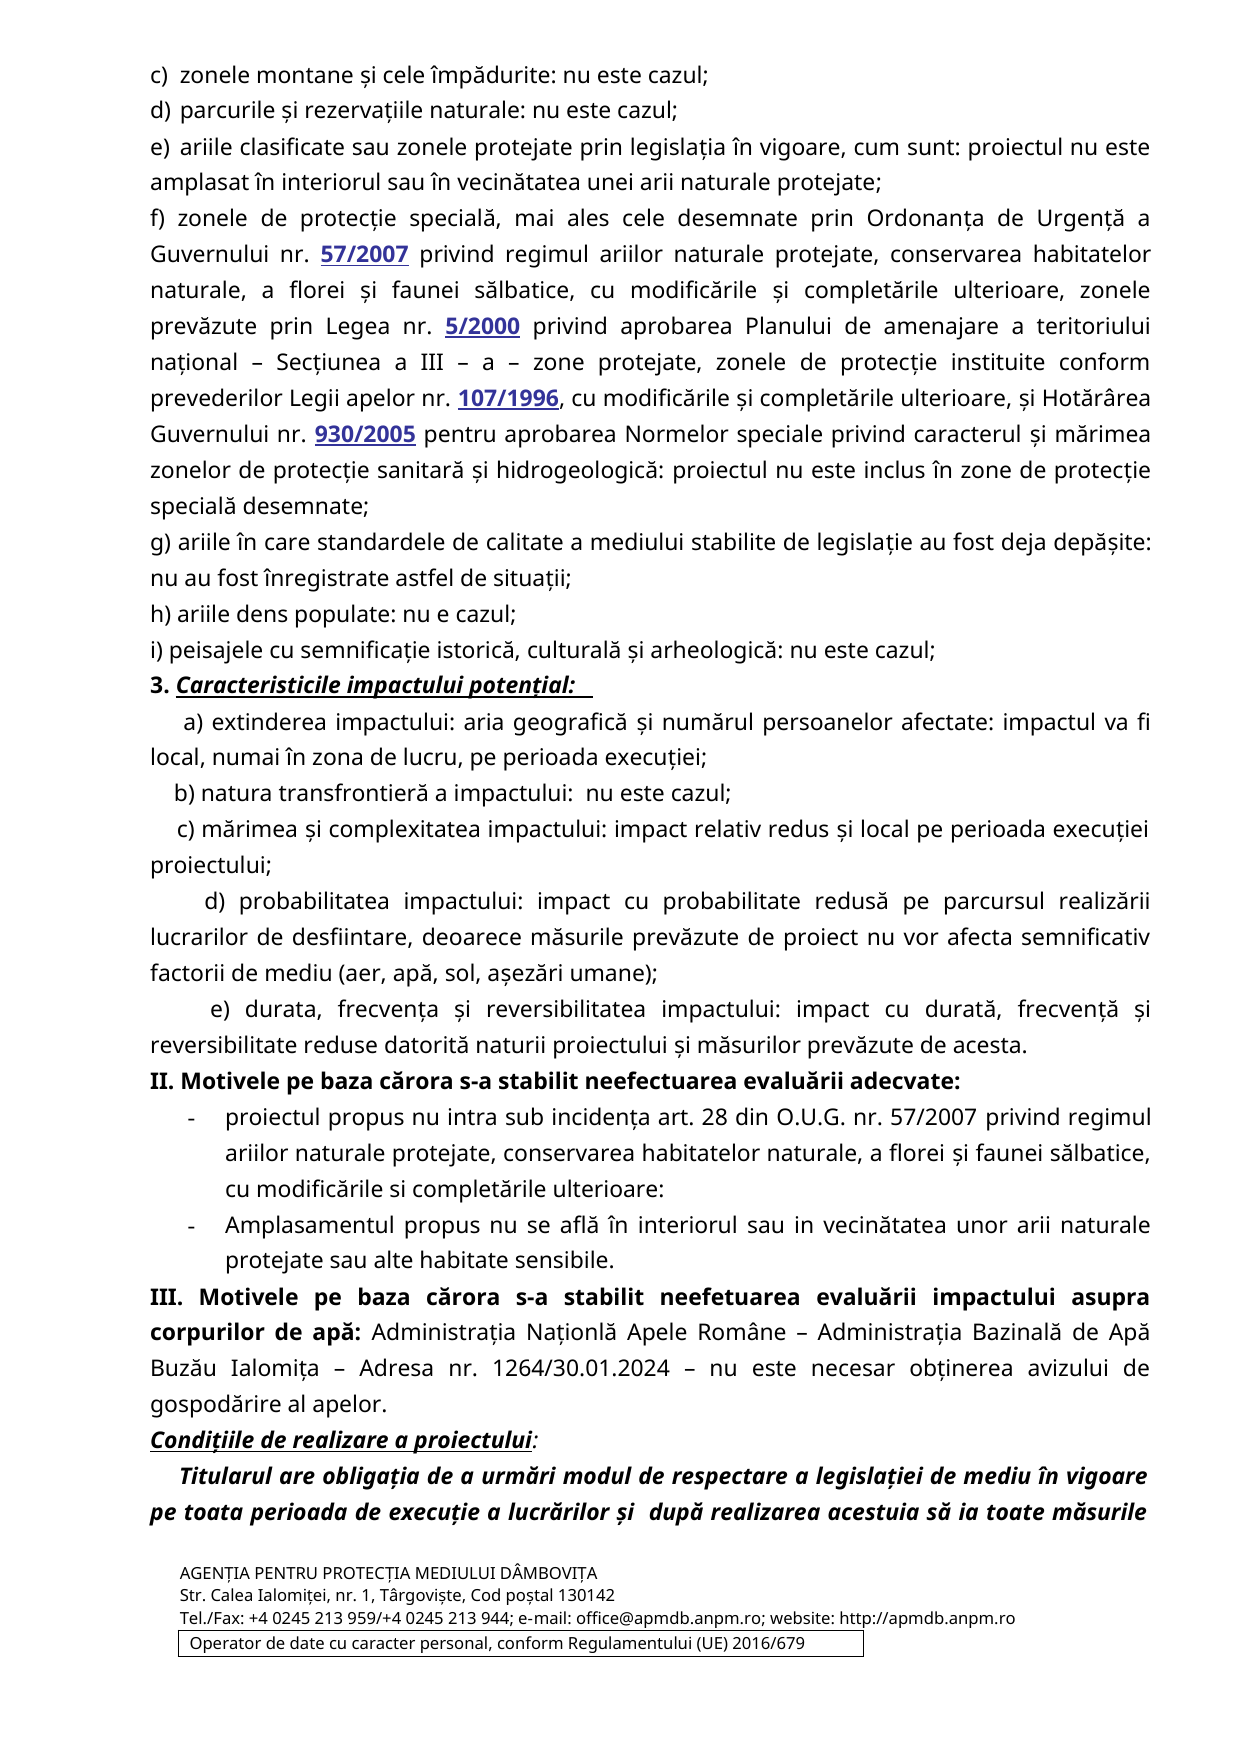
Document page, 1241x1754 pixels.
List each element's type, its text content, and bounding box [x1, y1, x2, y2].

text 3. Caracteristicile impactului potenţial: [150, 669, 1152, 701]
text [150, 1460, 1152, 1527]
list Amplasamentul propus nu se află în interiorul sau in vecinătatea unor arii naturale protejate sau alte habitate sensibile. [187, 1208, 1152, 1276]
text i) peisajele cu semnificaţie istorică, culturală şi arheologică: nu este cazul; [150, 633, 1152, 665]
text Condiţiile de realizare a proiectului: [150, 1424, 1152, 1455]
text g) ariile în care standardele de calitate a mediului stabilite de legislaţie au fost deja depăşite: nu au fost înregistrate astfel de situaţii; [150, 526, 1152, 593]
text c) mărimea şi complexitatea impactului: impact relativ redus şi local pe perioada execuţiei proiectului; [150, 813, 1150, 880]
list proiectul propus nu intra sub incidența art. 28 din O.U.G. nr. 57/2007 privind regimul ariilor naturale protejate, conservarea habitatelor naturale, a florei şi faunei sălbatice, cu modificările si completările ulterioare: [187, 1101, 1152, 1204]
list ariile clasificate sau zonele protejate prin legislaţia în vigoare, cum sunt: proiectul nu este amplasat în interiorul sau în vecinătatea unei arii naturale protejate; [150, 130, 1152, 198]
text d) probabilitatea impactului: impact cu probabilitate redusă pe parcursul realizării lucrarilor de desfiintare, deoarece măsurile prevăzute de proiect nu vor afecta semnificativ factorii de mediu (aer, apă, sol, aşezări umane); [150, 885, 1152, 988]
text a) extinderea impactului: aria geografică şi numărul persoanelor afectate: impactul va fi local, numai în zona de lucru, pe perioada execuţiei; [150, 705, 1152, 773]
list zonele montane şi cele împădurite: nu este cazul; [150, 58, 1152, 90]
text e) durata, frecvenţa şi reversibilitatea impactului: impact cu durată, frecvenţă şi reversibilitate reduse datorită naturii proiectului şi măsurilor prevăzute de acesta. [150, 993, 1152, 1060]
text II. Motivele pe baza cărora s-a stabilit neefectuarea evaluării adecvate: [150, 1065, 1152, 1096]
text f) zonele de protecţie specială, mai ales cele desemnate prin Ordonanţa de Urgenţă a Guvernului nr. 57/2007 privind regimul ariilor naturale protejate, conservarea habitatelor naturale, a florei şi faunei sălbatice, cu modificările şi completările ulterioare, zonele prevăzute prin Legea nr. 5/2000 privind aprobarea Planului de amenajare a teritoriului naţional – Secţiunea a III – a – zone protejate, zonele de protecţie instituite conform prevederilor Legii apelor nr. 107/1996, cu modificările şi completările ulterioare, şi Hotărârea Guvernului nr. 930/2005 pentru aprobarea Normelor speciale privind caracterul şi mărimea zonelor de protecţie sanitară şi hidrogeologică: proiectul nu este inclus în zone de protecţie specială desemnate; [150, 202, 1152, 521]
list parcurile şi rezervaţiile naturale: nu este cazul; [150, 94, 1152, 126]
text b) natura transfrontieră a impactului: nu este cazul; [150, 777, 1152, 808]
text III. Motivele pe baza cărora s-a stabilit neefetuarea evaluării impactului asupra corpurilor de apă: Administrația Naționlă Apele Române – Administrația Bazinală de Apă Buzău Ialomița – Adresa nr. 1264/30.01.2024 – nu este necesar obținerea avizului de gospodărire al apelor. [150, 1280, 1152, 1419]
text h) ariile dens populate: nu e cazul; [150, 598, 1152, 629]
